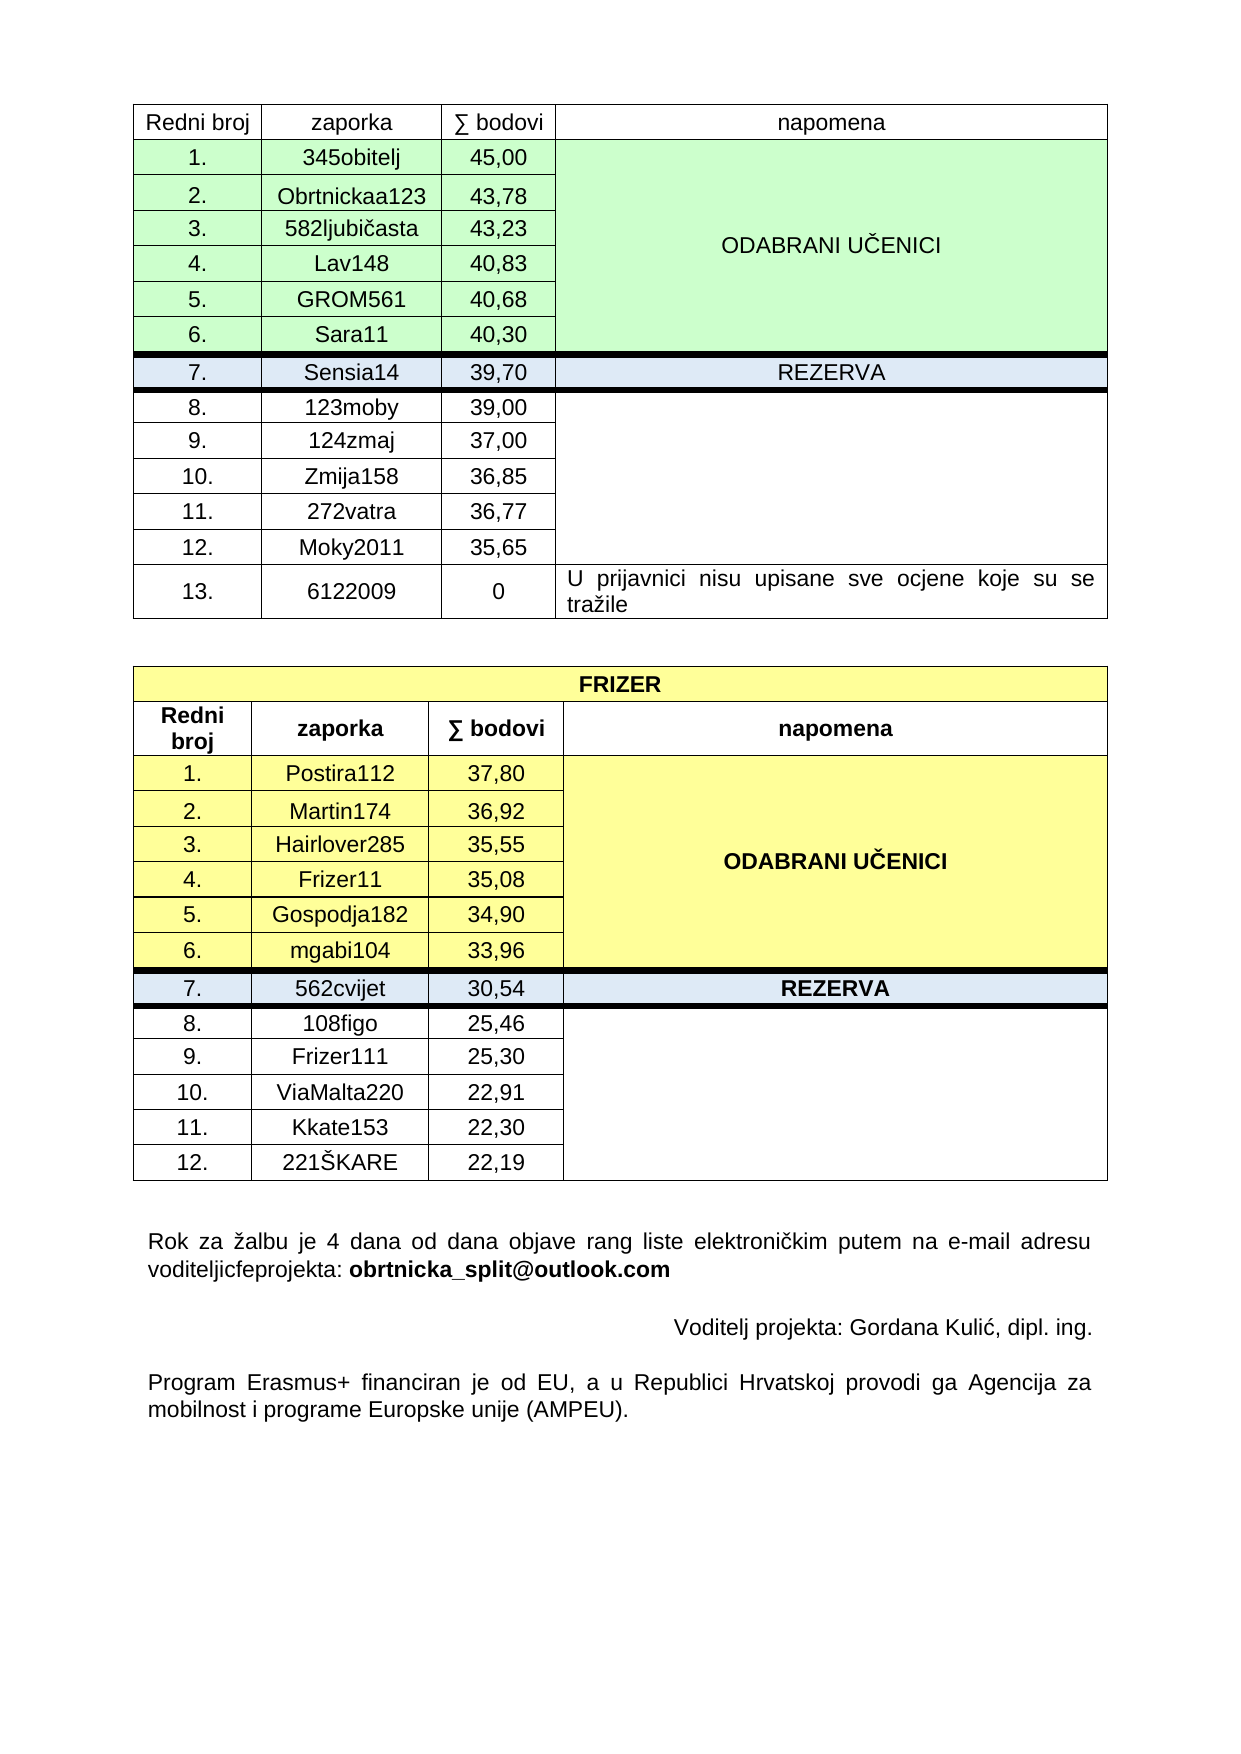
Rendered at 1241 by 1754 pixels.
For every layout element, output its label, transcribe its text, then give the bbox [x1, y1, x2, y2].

table_cell 11. [134, 494, 261, 528]
table_cell 562cvijet [252, 974, 428, 1003]
table_cell 272vatra [262, 494, 441, 528]
table_cell 36,77 [442, 494, 555, 528]
text Rok za žalbu je 4 dana od dana objave rang liste elektroničkim putem na e-mail adresu voditeljicfeprojekta: obrtnicka_split@outlook.com [148, 1228, 1093, 1282]
table_cell 582ljubičasta [262, 211, 441, 245]
table_cell Obrtnickaa123 [262, 175, 441, 210]
table_cell 5. [134, 898, 251, 932]
table_cell 124zmaj [262, 423, 441, 458]
table_cell 8. [134, 393, 261, 422]
table_cell 22,91 [429, 1075, 563, 1109]
table_cell U prijavnici nisu upisane sve ocjene koje su se tražile [556, 565, 1107, 618]
table_cell 7. [134, 974, 251, 1003]
table_cell 5. [134, 282, 261, 316]
table_cell 13. [134, 565, 261, 618]
table_cell Zmija158 [262, 459, 441, 493]
table_cell Redni broj [134, 702, 251, 755]
table_cell Gospodja182 [252, 898, 428, 932]
table_cell 12. [134, 1145, 251, 1180]
table_cell 1. [134, 140, 261, 174]
table_cell 4. [134, 246, 261, 281]
table_cell 35,55 [429, 827, 563, 861]
table_cell 9. [134, 1039, 251, 1073]
table_cell 37,80 [429, 756, 563, 790]
table_cell 6. [134, 933, 251, 967]
table_cell ODABRANI UČENICI [564, 756, 1107, 967]
text Program Erasmus+ financiran je od EU, a u Republici Hrvatskoj provodi ga Agencija za mobilnost i programe Europske unije (AMPEU). [148, 1369, 1093, 1422]
table_cell 33,96 [429, 933, 563, 967]
table_cell 30,54 [429, 974, 563, 1003]
table_cell 22,19 [429, 1145, 563, 1180]
text Voditelj projekta: Gordana Kulić, dipl. ing. [148, 1314, 1093, 1340]
table_cell mgabi104 [252, 933, 428, 967]
table_cell 0 [442, 565, 555, 618]
table_cell Sara11 [262, 317, 441, 351]
table_header FRIZER [134, 667, 1107, 701]
table_cell Postira112 [252, 756, 428, 790]
table_cell napomena [556, 105, 1107, 139]
table_cell Kkate153 [252, 1110, 428, 1144]
table_cell 7. [134, 358, 261, 387]
table_cell 22,30 [429, 1110, 563, 1144]
table_cell 9. [134, 423, 261, 458]
table_cell 6122009 [262, 565, 441, 618]
table_cell REZERVA [556, 358, 1107, 387]
table_cell 8. [134, 1009, 251, 1038]
table_cell 25,30 [429, 1039, 563, 1073]
table_cell [564, 1009, 1107, 1180]
table_cell 40,68 [442, 282, 555, 316]
table_cell 37,00 [442, 423, 555, 458]
table_cell ODABRANI UČENICI [556, 140, 1107, 351]
table_cell Martin174 [252, 791, 428, 826]
table_cell 39,70 [442, 358, 555, 387]
table_cell napomena [564, 702, 1107, 755]
table_cell 43,23 [442, 211, 555, 245]
table_cell GROM561 [262, 282, 441, 316]
table_cell Lav148 [262, 246, 441, 281]
table_cell 25,46 [429, 1009, 563, 1038]
table_cell 123moby [262, 393, 441, 422]
table_cell Hairlover285 [252, 827, 428, 861]
table_cell 35,08 [429, 862, 563, 896]
table_cell 10. [134, 1075, 251, 1109]
table_cell 2. [134, 791, 251, 826]
table_cell 40,30 [442, 317, 555, 351]
table_cell Frizer111 [252, 1039, 428, 1073]
table_cell zaporka [252, 702, 428, 755]
table_cell 11. [134, 1110, 251, 1144]
table_cell 2. [134, 175, 261, 210]
table_cell REZERVA [564, 974, 1107, 1003]
table_cell 221ŠKARE [252, 1145, 428, 1180]
table_cell 34,90 [429, 898, 563, 932]
table_cell 108figo [252, 1009, 428, 1038]
table_cell 39,00 [442, 393, 555, 422]
table_cell Frizer11 [252, 862, 428, 896]
table_cell Sensia14 [262, 358, 441, 387]
table_cell Redni broj [134, 105, 261, 139]
table_cell 3. [134, 211, 261, 245]
table_cell 3. [134, 827, 251, 861]
table_cell ∑ bodovi [442, 105, 555, 139]
table_cell 1. [134, 756, 251, 790]
table_cell 6. [134, 317, 261, 351]
table_cell 10. [134, 459, 261, 493]
table_cell Moky2011 [262, 530, 441, 564]
table_cell 43,78 [442, 175, 555, 210]
table_cell ∑ bodovi [429, 702, 563, 755]
table_cell 4. [134, 862, 251, 896]
table_cell 35,65 [442, 530, 555, 564]
table_cell 12. [134, 530, 261, 564]
table_cell 40,83 [442, 246, 555, 281]
table_cell ViaMalta220 [252, 1075, 428, 1109]
table_cell [556, 393, 1107, 564]
table_cell 345obitelj [262, 140, 441, 174]
table_cell 45,00 [442, 140, 555, 174]
table_cell 36,92 [429, 791, 563, 826]
table_cell zaporka [262, 105, 441, 139]
table_cell 36,85 [442, 459, 555, 493]
